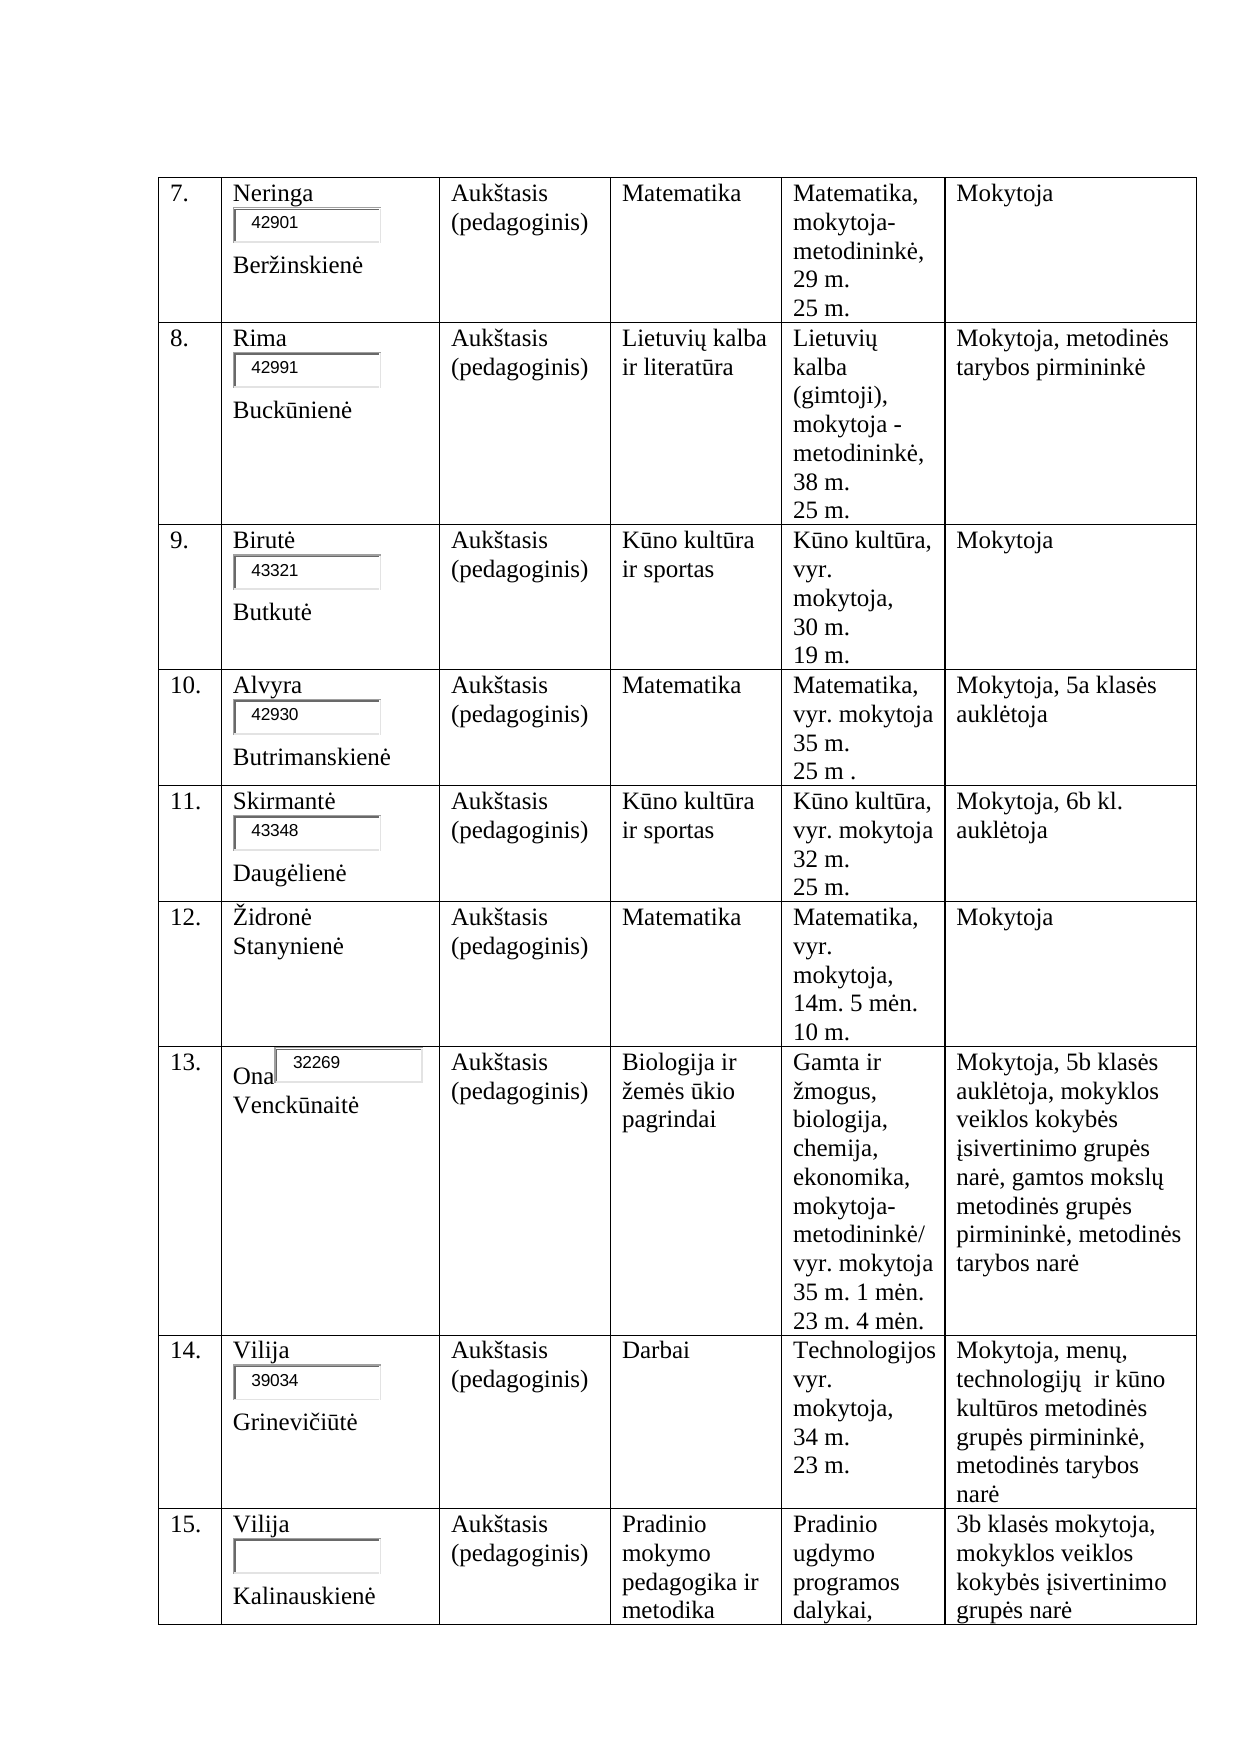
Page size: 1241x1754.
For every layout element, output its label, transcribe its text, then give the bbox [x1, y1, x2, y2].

table_cell Darbai [611, 1336, 781, 1508]
table_cell 7. [159, 178, 221, 322]
table_cell 9. [159, 525, 221, 669]
table_cell Matematika, mokytoja-metodininkė, 29 m. 25 m. [782, 178, 944, 322]
table_cell Mokytoja [946, 178, 1196, 322]
table_cell Mokytoja, 5b klasės auklėtoja, mokyklos veiklos kokybės įsivertinimo grupės narė, gamtos mokslų metodinės grupės pirmininkė, metodinės tarybos narė [946, 1047, 1196, 1334]
table_cell Matematika, vyr. mokytoja 35 m. 25 m . [782, 670, 944, 785]
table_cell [946, 1509, 1196, 1624]
table_cell Aukštasis (pedagoginis) [440, 1047, 610, 1334]
table_cell Alvyra Butrimanskienė [222, 670, 439, 785]
table_cell Kūno kultūra, vyr. mokytoja 32 m. 25 m. [782, 786, 944, 901]
table_cell 15. [159, 1509, 221, 1624]
table_cell Mokytoja, menų, technologijų ir kūno kultūros metodinės grupės pirmininkė, metodinės tarybos narė [946, 1336, 1196, 1508]
table_cell Ona Venckūnaitė [222, 1047, 439, 1334]
table_cell Lietuvių kalba ir literatūra [611, 323, 781, 524]
table_cell Matematika, vyr. mokytoja, 14m. 5 mėn. 10 m. [782, 902, 944, 1046]
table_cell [782, 1509, 944, 1624]
table_cell 14. [159, 1336, 221, 1508]
table_cell Aukštasis (pedagoginis) [440, 786, 610, 901]
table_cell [222, 1509, 439, 1624]
table_cell Kūno kultūra, vyr. mokytoja, 30 m. 19 m. [782, 525, 944, 669]
table_cell Mokytoja, metodinės tarybos pirmininkė [946, 323, 1196, 524]
table_cell 8. [159, 323, 221, 524]
table_cell Kūno kultūra ir sportas [611, 525, 781, 669]
table_cell Birutė Butkutė [222, 525, 439, 669]
table_cell Gamta ir žmogus, biologija, chemija, ekonomika, mokytoja-metodininkė/ vyr. mokytoja 35 m. 1 mėn. 23 m. 4 mėn. [782, 1047, 944, 1334]
table_cell Matematika [611, 902, 781, 1046]
table_cell Lietuvių kalba (gimtoji), mokytoja -metodininkė, 38 m. 25 m. [782, 323, 944, 524]
table_cell 13. [159, 1047, 221, 1334]
table_cell Mokytoja, 6b kl. auklėtoja [946, 786, 1196, 901]
table_cell Aukštasis (pedagoginis) [440, 670, 610, 785]
table_cell Rima Buckūnienė [222, 323, 439, 524]
table_cell Biologija ir žemės ūkio pagrindai [611, 1047, 781, 1334]
table_cell Skirmantė Daugėlienė [222, 786, 439, 901]
table_cell Mokytoja, 5a klasės auklėtoja [946, 670, 1196, 785]
table_cell Aukštasis (pedagoginis) [440, 525, 610, 669]
table_cell Mokytoja [946, 525, 1196, 669]
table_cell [440, 1509, 610, 1624]
table_cell 10. [159, 670, 221, 785]
table_cell Matematika [611, 178, 781, 322]
table_cell Aukštasis (pedagoginis) [440, 178, 610, 322]
table_cell Aukštasis (pedagoginis) [440, 902, 610, 1046]
table_cell 12. [159, 902, 221, 1046]
table_cell Technologijos vyr. mokytoja, 34 m. 23 m. [782, 1336, 944, 1508]
table_cell Mokytoja [946, 902, 1196, 1046]
table_cell Židronė Stanynienė [222, 902, 439, 1046]
table_cell Matematika [611, 670, 781, 785]
table_cell 11. [159, 786, 221, 901]
table_cell Kūno kultūra ir sportas [611, 786, 781, 901]
table_cell Vilija Grinevičiūtė [222, 1336, 439, 1508]
table_cell Aukštasis (pedagoginis) [440, 1336, 610, 1508]
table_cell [611, 1509, 781, 1624]
table_cell Neringa Beržinskienė [222, 178, 439, 322]
table_cell Aukštasis (pedagoginis) [440, 323, 610, 524]
